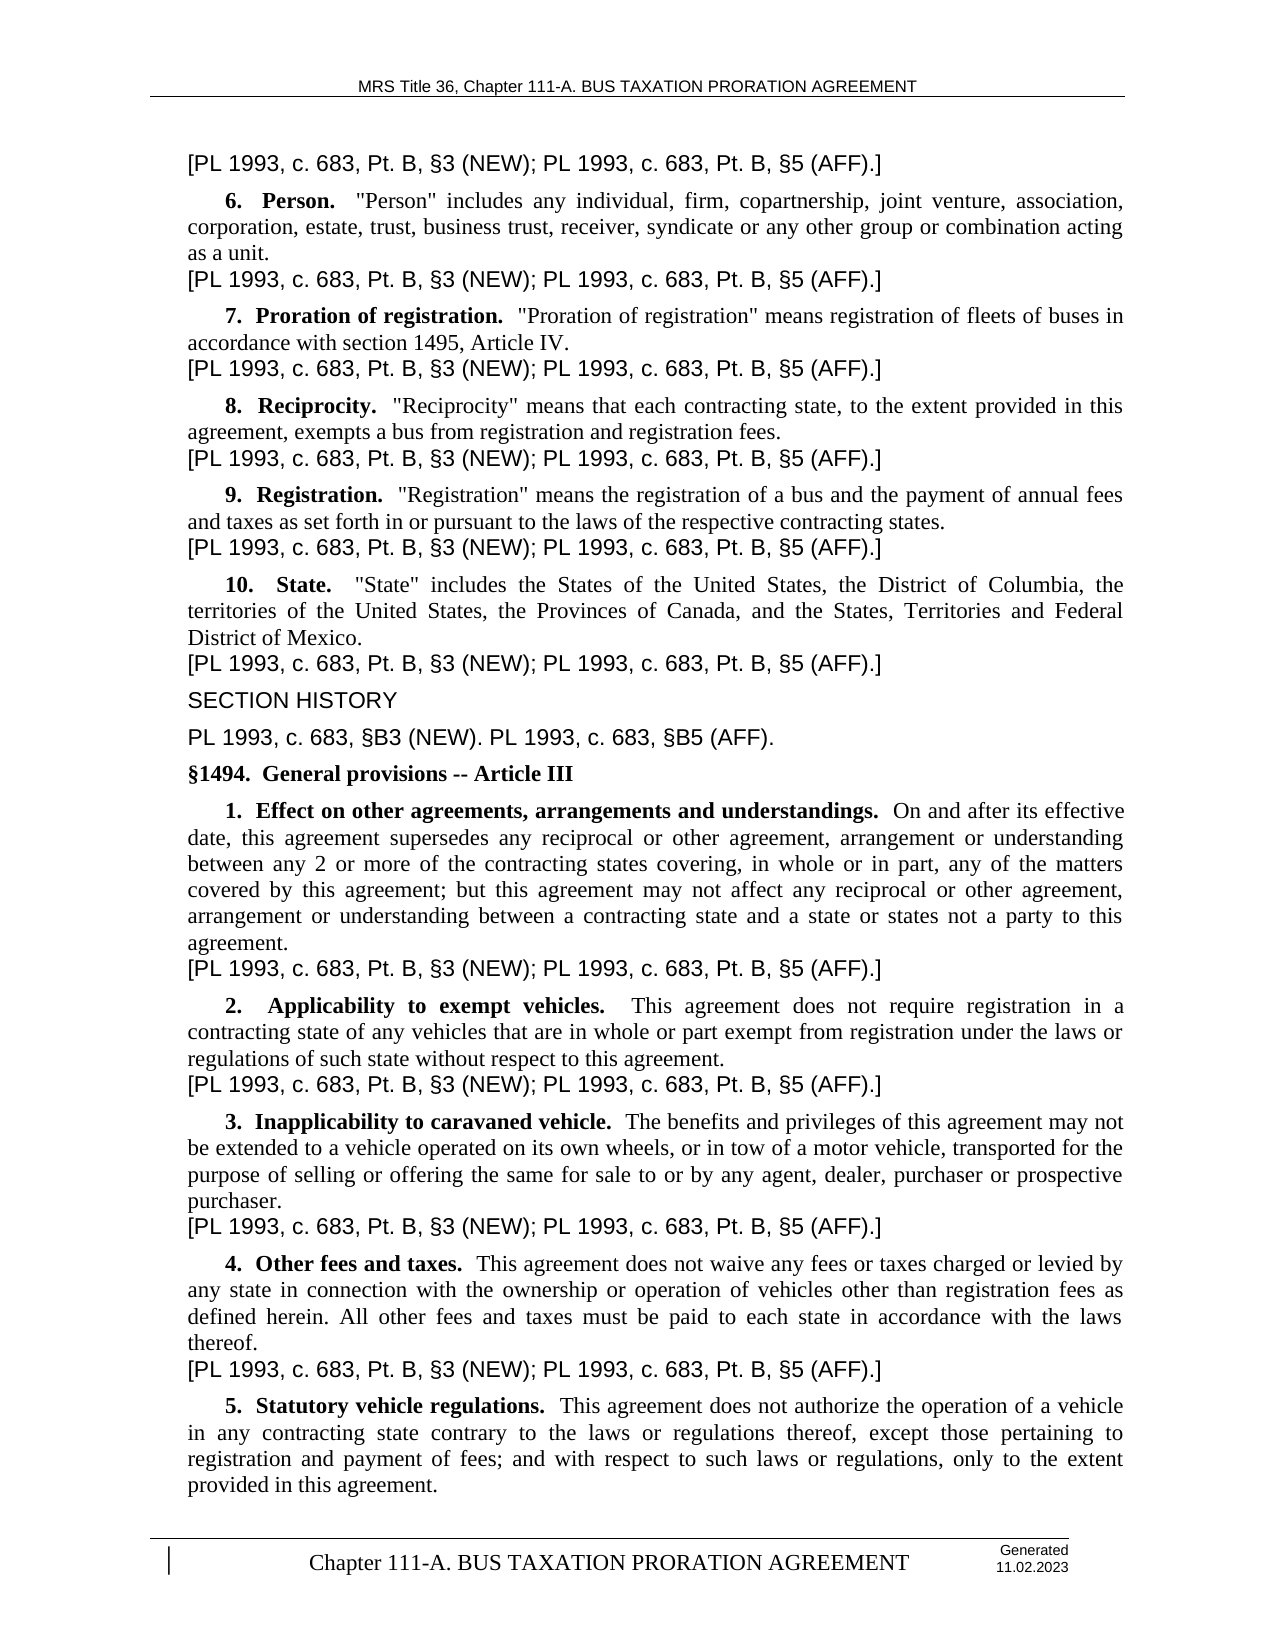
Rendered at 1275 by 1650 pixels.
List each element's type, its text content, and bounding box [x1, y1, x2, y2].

text PL 1993, c. 683, §B3 (NEW). PL 1993, c. 683, §B5 (AFF). [187, 724, 1125, 750]
text §1494. General provisions -- Article III [187, 760, 1125, 787]
text [PL 1993, c. 683, Pt. B, §3 (NEW); PL 1993, c. 683, Pt. B, §5 (AFF).] [187, 650, 1125, 676]
text [PL 1993, c. 683, Pt. B, §3 (NEW); PL 1993, c. 683, Pt. B, §5 (AFF).] [187, 955, 1125, 982]
text 4. Other fees and taxes. This agreement does not waive any fees or taxes charged or levied by any state in connection with the ownership or operation of vehicles other than registration fees as defined herein. All other fees and taxes must be paid to each state in accordance with the laws thereof. [187, 1250, 1125, 1356]
text 7. Proration of registration. "Proration of registration" means registration of fleets of buses in accordance with section 1495, Article IV. [187, 303, 1125, 355]
text [PL 1993, c. 683, Pt. B, §3 (NEW); PL 1993, c. 683, Pt. B, §5 (AFF).] [187, 355, 1125, 382]
text [PL 1993, c. 683, Pt. B, §3 (NEW); PL 1993, c. 683, Pt. B, §5 (AFF).] [187, 150, 1125, 176]
text 1. Effect on other agreements, arrangements and understandings. On and after its effective date, this agreement supersedes any reciprocal or other agreement, arrangement or understanding between any 2 or more of the contracting states covering, in whole or in part, any of the matters covered by this agreement; but this agreement may not affect any reciprocal or other agreement, arrangement or understanding between a contracting state and a state or states not a party to this agreement. [187, 797, 1125, 955]
text [PL 1993, c. 683, Pt. B, §3 (NEW); PL 1993, c. 683, Pt. B, §5 (AFF).] [187, 1071, 1125, 1097]
text [PL 1993, c. 683, Pt. B, §3 (NEW); PL 1993, c. 683, Pt. B, §5 (AFF).] [187, 534, 1125, 561]
text 10. State. "State" includes the States of the United States, the District of Columbia, the territories of the United States, the Provinces of Canada, and the States, Territories and Federal District of Mexico. [187, 571, 1125, 650]
text 9. Registration. "Registration" means the registration of a bus and the payment of annual fees and taxes as set forth in or pursuant to the laws of the respective contracting states. [187, 482, 1125, 534]
text 8. Reciprocity. "Reciprocity" means that each contracting state, to the extent provided in this agreement, exempts a bus from registration and registration fees. [187, 392, 1125, 445]
text 6. Person. "Person" includes any individual, firm, copartnership, joint venture, association, corporation, estate, trust, business trust, receiver, syndicate or any other group or combination acting as a unit. [187, 187, 1125, 266]
text [PL 1993, c. 683, Pt. B, §3 (NEW); PL 1993, c. 683, Pt. B, §5 (AFF).] [187, 445, 1125, 471]
text 5. Statutory vehicle regulations. This agreement does not authorize the operation of a vehicle in any contracting state contrary to the laws or regulations thereof, except those pertaining to registration and payment of fees; and with respect to such laws or regulations, only to the extent provided in this agreement. [187, 1392, 1125, 1498]
text 2. Applicability to exempt vehicles. This agreement does not require registration in a contracting state of any vehicles that are in whole or part exempt from registration under the laws or regulations of such state without respect to this agreement. [187, 992, 1125, 1071]
text [PL 1993, c. 683, Pt. B, §3 (NEW); PL 1993, c. 683, Pt. B, §5 (AFF).] [187, 266, 1125, 292]
text [PL 1993, c. 683, Pt. B, §3 (NEW); PL 1993, c. 683, Pt. B, §5 (AFF).] [187, 1213, 1125, 1240]
text SECTION HISTORY [187, 687, 1125, 713]
text [PL 1993, c. 683, Pt. B, §3 (NEW); PL 1993, c. 683, Pt. B, §5 (AFF).] [187, 1356, 1125, 1382]
text 3. Inapplicability to caravaned vehicle. The benefits and privileges of this agreement may not be extended to a vehicle operated on its own wheels, or in tow of a motor vehicle, transported for the purpose of selling or offering the same for sale to or by any agent, dealer, purchaser or prospective purchaser. [187, 1108, 1125, 1213]
